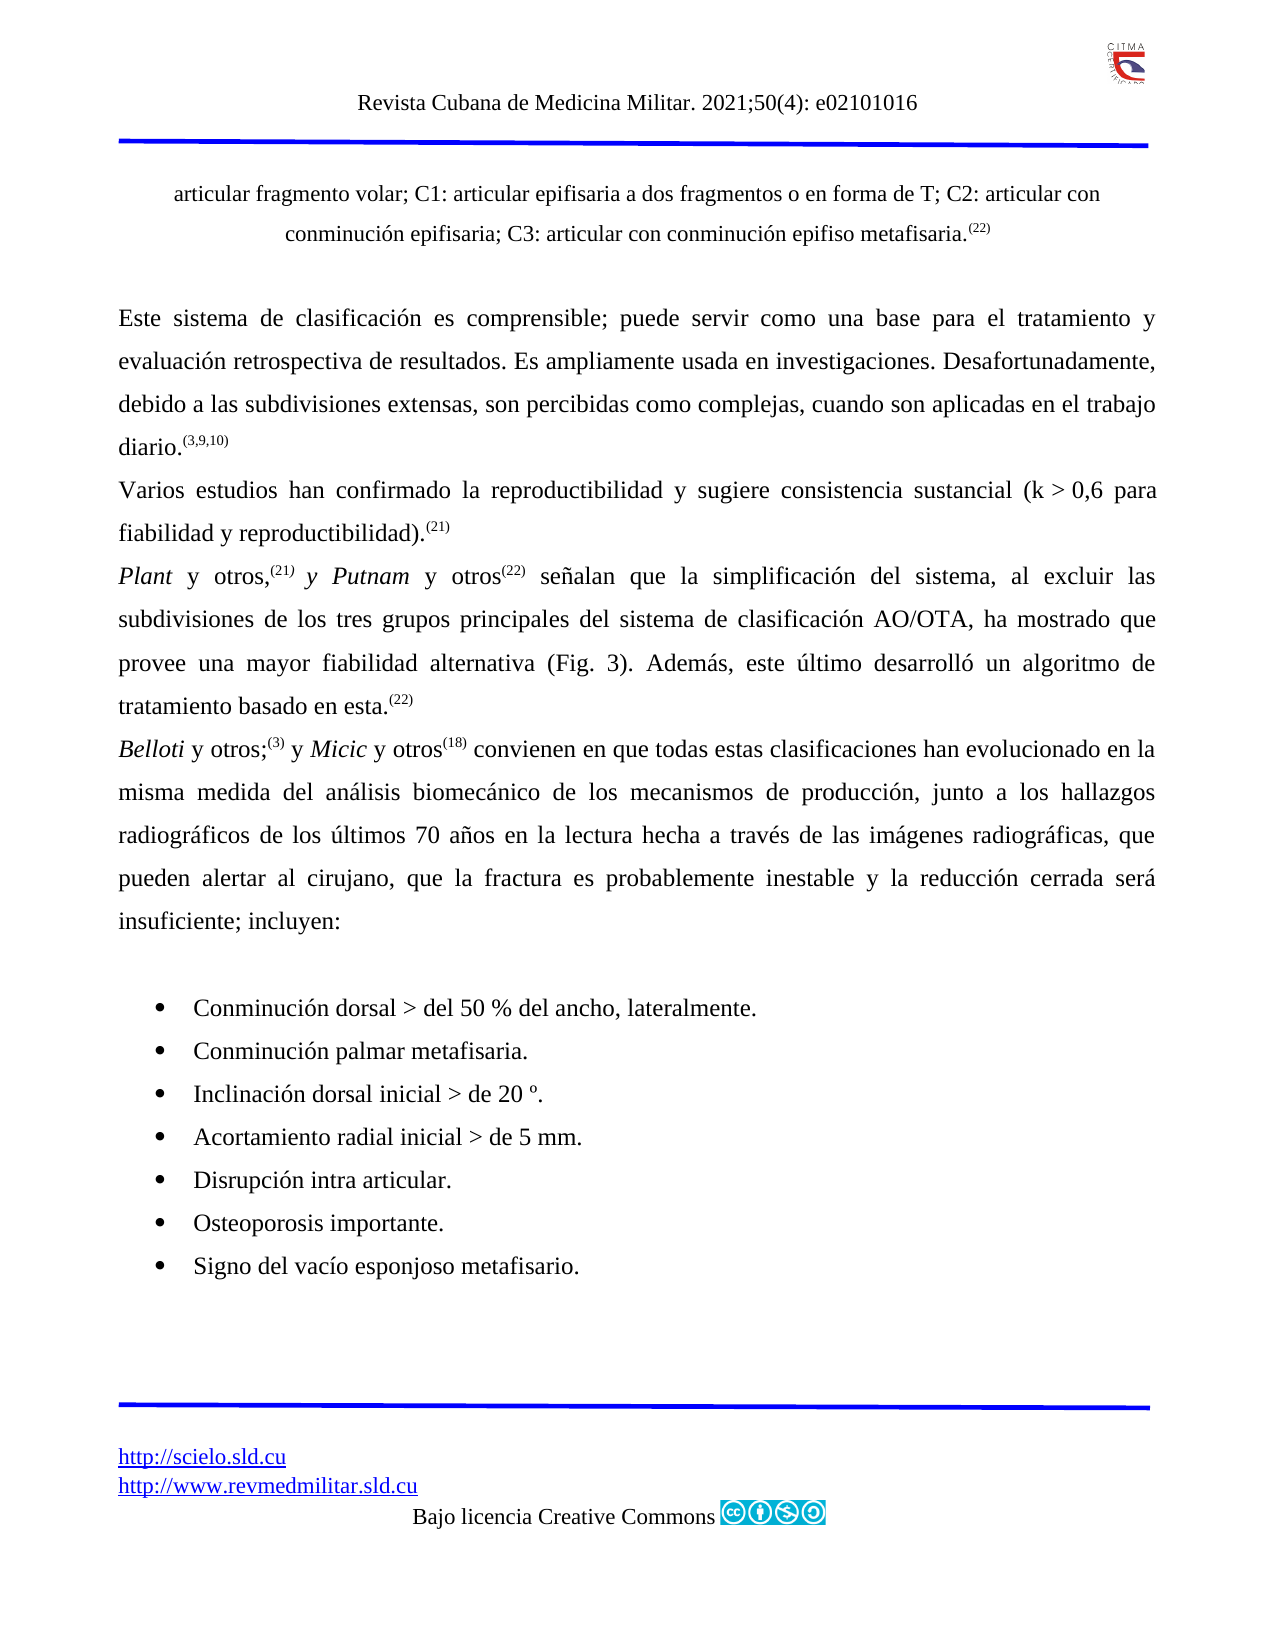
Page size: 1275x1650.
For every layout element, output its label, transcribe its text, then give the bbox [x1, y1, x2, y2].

list Inclinación dorsal inicial > de 20 º. [156, 1079, 1157, 1108]
list Acortamiento radial inicial > de 5 mm. [156, 1122, 1157, 1151]
list Conminución palmar metafisaria. [156, 1036, 1157, 1064]
text Belloti y otros;(3) y Micic y otros(18) convienen en que todas estas clasificaciones han evolucionado en la misma medida del análisis biomecánico de los mecanismos de producción, junto a los hallazgos radiográficos de los últimos 70 años en la lectura hecha a través de las imágenes radiográficas, que pueden alertar al cirujano, que la fractura es probablemente inestable y la reducción cerrada será insuficiente; incluyen: [118, 734, 1157, 935]
picture [720, 1500, 826, 1525]
list Conminución dorsal > del 50 % del ancho, lateralmente. [156, 993, 1157, 1021]
list Signo del vacío esponjoso metafisario. [156, 1251, 1157, 1280]
list Osteoporosis importante. [156, 1208, 1157, 1237]
text Plant y otros,(21) y Putnam y otros(22) señalan que la simplificación del sistema, al excluir las subdivisiones de los tres grupos principales del sistema de clasificación AO/OTA, ha mostrado que provee una mayor fiabilidad alternativa (Fig. 3). Además, este último desarrolló un algoritmo de tratamiento basado en esta.(22) [118, 561, 1157, 719]
list Disrupción intra articular. [156, 1165, 1157, 1194]
text Varios estudios han confirmado la reproductibilidad y sugiere consistencia sustancial (k > 0,6 para fiabilidad y reproductibilidad).(21) [118, 475, 1157, 547]
text Este sistema de clasificación es comprensible; puede servir como una base para el tratamiento y evaluación retrospectiva de resultados. Es ampliamente usada en investigaciones. Desafortunadamente, debido a las subdivisiones extensas, son percibidas como complejas, cuando son aplicadas en el trabajo diario.(3,9,10) [118, 303, 1157, 461]
picture [1107, 43, 1145, 84]
